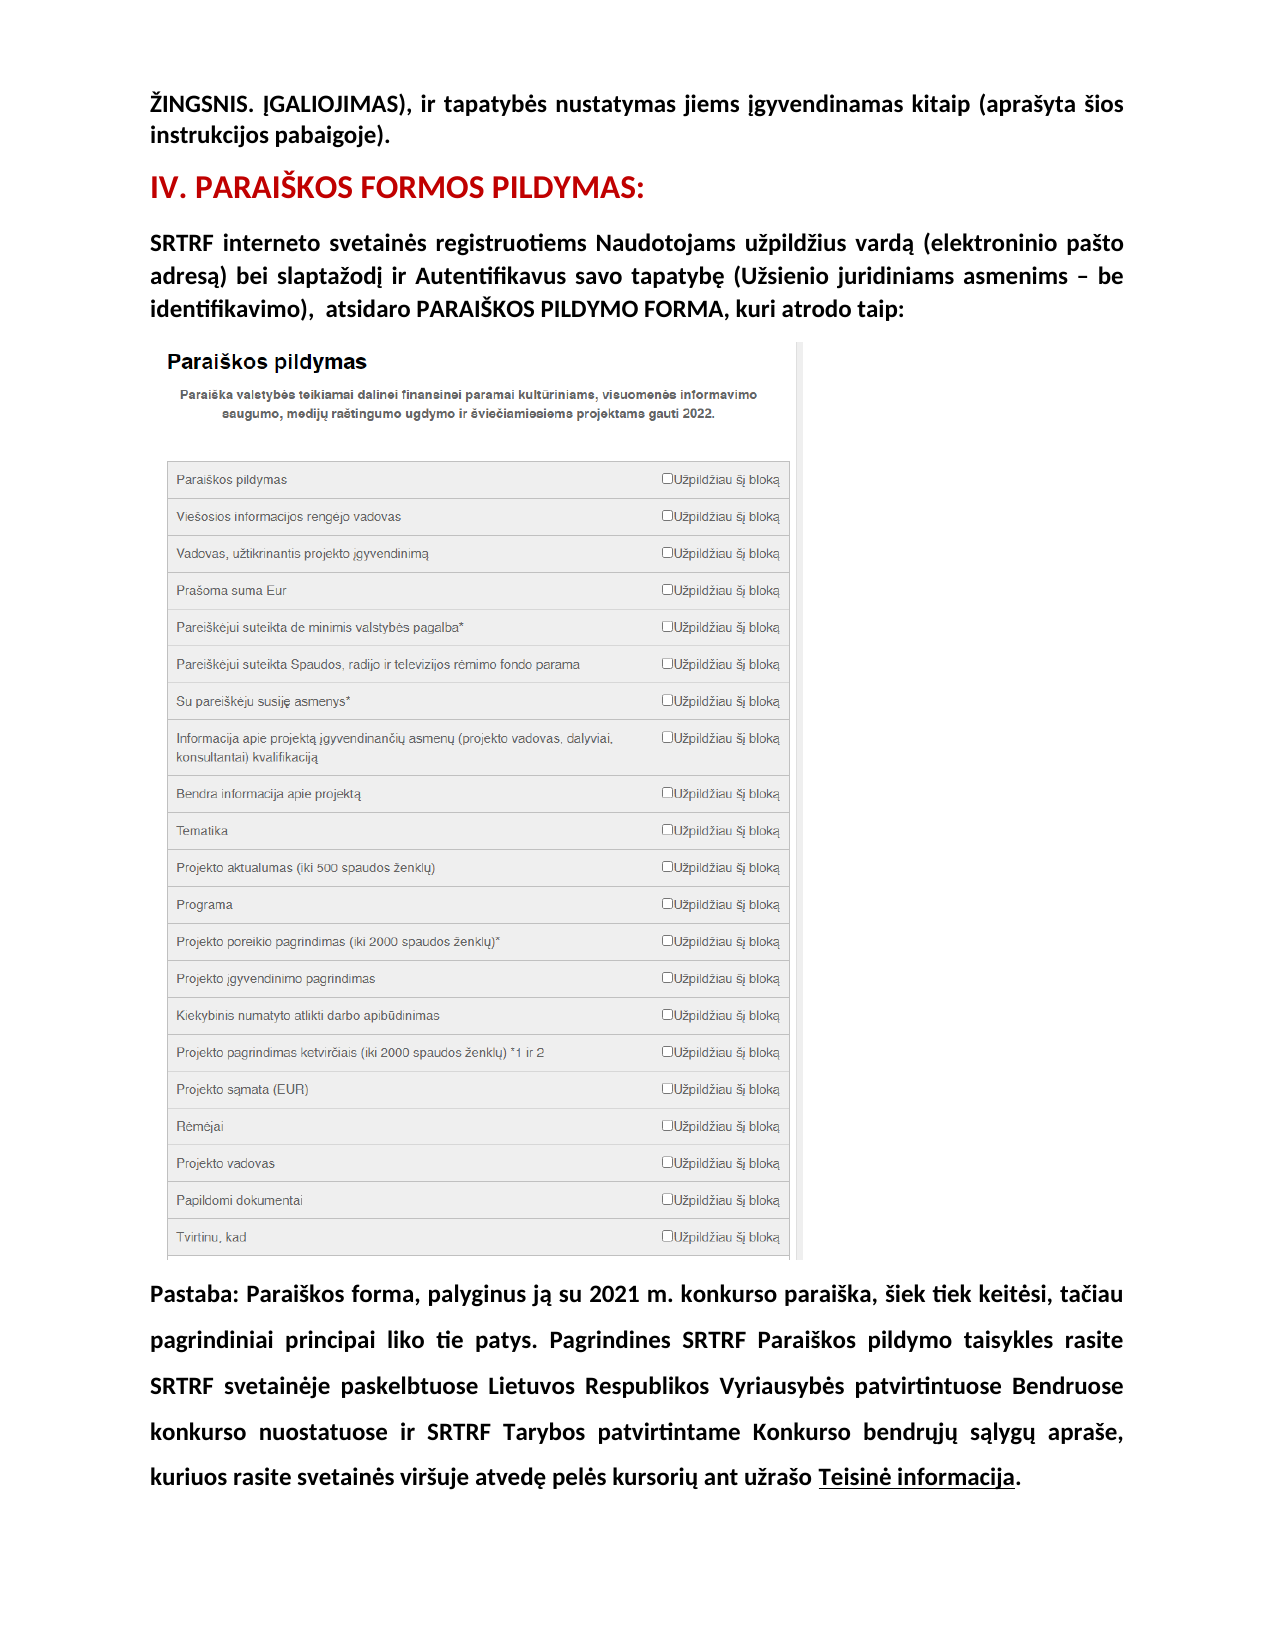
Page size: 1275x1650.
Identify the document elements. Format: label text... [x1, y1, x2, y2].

text SRTRF interneto svetainės registruotiems Naudotojams užpildžius vardą (elektroninio pašto adresą) bei slaptažodį ir Autentifikavus savo tapatybę (Užsienio juridiniams asmenims – be identifikavimo), atsidaro PARAIŠKOS PILDYMO FORMA, kuri atrodo taip: [150, 227, 1125, 323]
text IV. PARAIŠKOS FORMOS PILDYMAS: [150, 166, 1125, 207]
picture [150, 342, 803, 1260]
text Pastaba: Paraiškos forma, palyginus ją su 2021 m. konkurso paraiška, šiek tiek keitėsi, tačiau pagrindiniai principai liko tie patys. Pagrindines SRTRF Paraiškos pildymo taisykles rasite SRTRF svetainėje paskelbtuose Lietuvos Respublikos Vyriausybės patvirtintuose Bendruose konkurso nuostatuose ir SRTRF Tarybos patvirtintame Konkurso bendrųjų sąlygų apraše, kuriuos rasite svetainės viršuje atvedę pelės kursorių ant užrašo Teisinė informacija. [150, 1279, 1125, 1492]
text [150, 89, 1125, 150]
